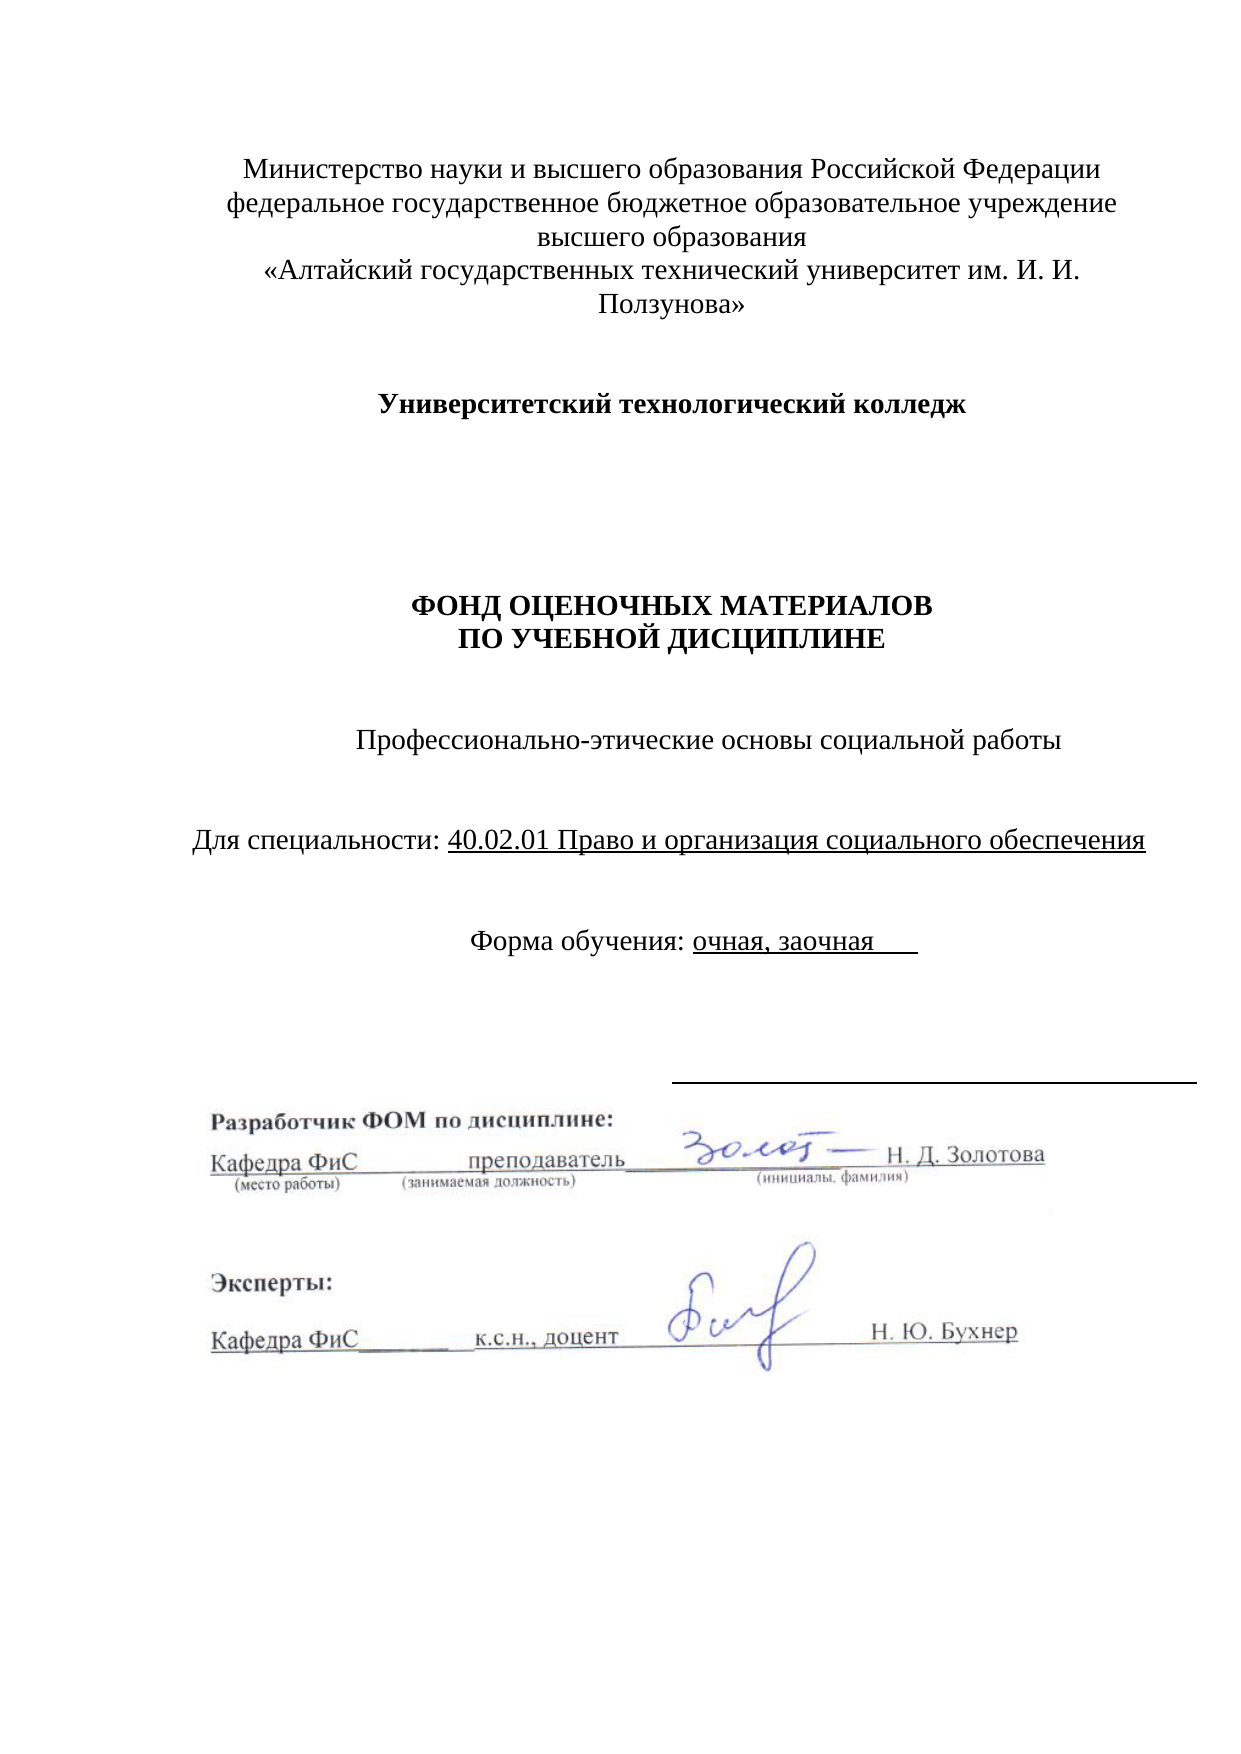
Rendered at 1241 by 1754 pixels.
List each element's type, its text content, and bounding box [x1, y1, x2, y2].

text федеральное государственное бюджетное образовательное учреждение [192, 185, 1152, 219]
text ПО УЧЕБНОЙ ДИСЦИПЛИНЕ [192, 621, 1152, 655]
text Форма обучения: очная, заочная [192, 923, 1152, 957]
text Профессионально-этические основы социальной работы [192, 722, 1152, 755]
text Университетский технологический колледж [192, 386, 1152, 420]
text ФОНД ОЦЕНОЧНЫХ МАТЕРИАЛОВ [192, 588, 1152, 621]
text «Алтайский государственных технический университет им. И. И. Ползунова» [192, 252, 1152, 319]
text высшего образования [192, 219, 1152, 252]
text Для специальности: 40.02.01 Право и организация социального обеспечения [192, 822, 1152, 856]
text Министерство науки и высшего образования Российской Федерации [192, 152, 1152, 185]
